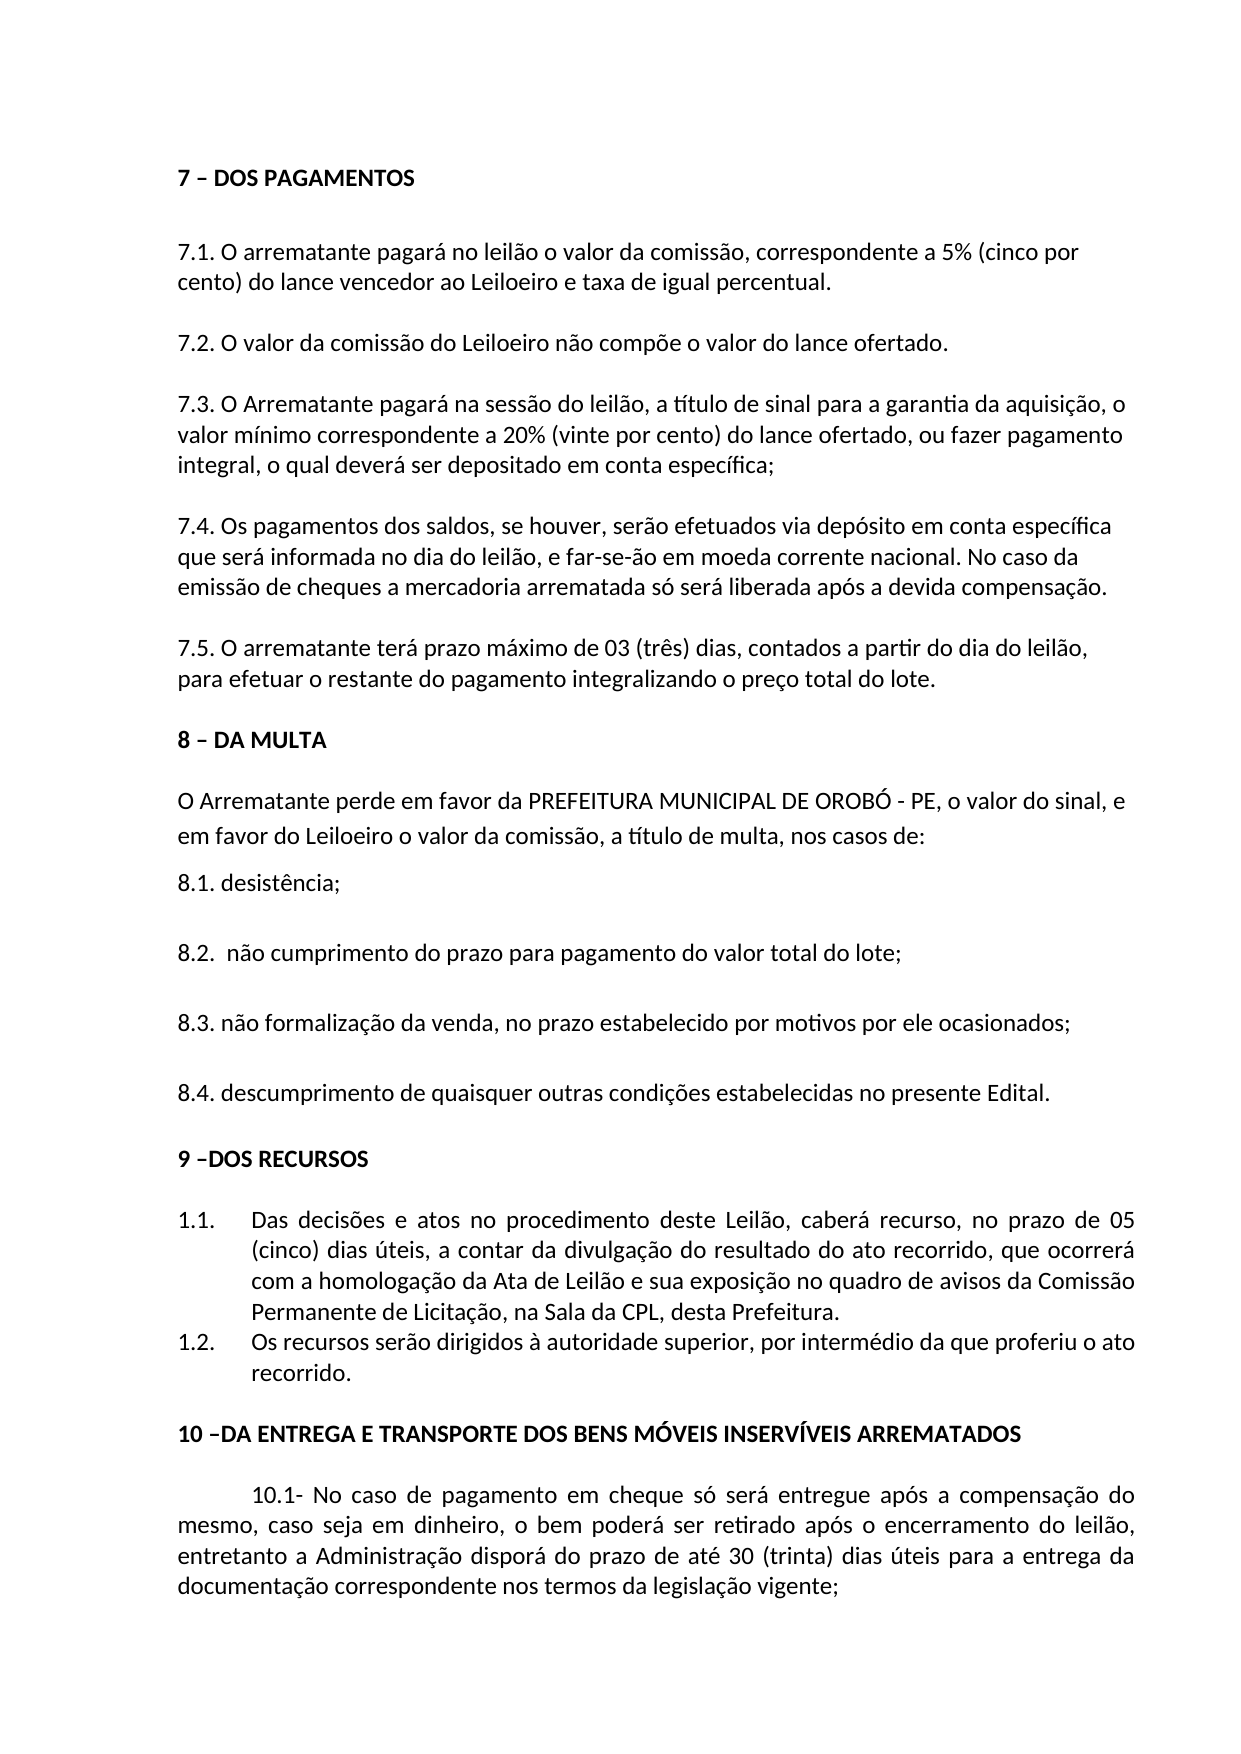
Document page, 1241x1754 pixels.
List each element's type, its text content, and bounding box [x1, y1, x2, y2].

text 7.4. Os pagamentos dos saldos, se houver, serão efetuados via depósito em conta específica que será informada no dia do leilão, e far-se-ão em moeda corrente nacional. No caso da emissão de cheques a mercadoria arrematada só será liberada após a devida compensação. [177, 510, 1137, 602]
text 8.1. desistência; [177, 868, 1137, 898]
text 8.3. não formalização da venda, no prazo estabelecido por motivos por ele ocasionados; [177, 1008, 1137, 1038]
text 7.1. O arrematante pagará no leilão o valor da comissão, correspondente a 5% (cinco por cento) do lance vencedor ao Leiloeiro e taxa de igual percentual. [177, 236, 1137, 297]
text 10.1- No caso de pagamento em cheque só será entregue após a compensação do mesmo, caso seja em dinheiro, o bem poderá ser retirado após o encerramento do leilão, entretanto a Administração disporá do prazo de até 30 (trinta) dias úteis para a entrega da documentação correspondente nos termos da legislação vigente; [177, 1479, 1137, 1601]
text 8.4. descumprimento de quaisquer outras condições estabelecidas no presente Edital. [177, 1078, 1137, 1108]
text 7.2. O valor da comissão do Leiloeiro não compõe o valor do lance ofertado. [177, 327, 1137, 358]
list Das decisões e atos no procedimento deste Leilão, caberá recurso, no prazo de 05 (cinco) dias úteis, a contar da divulgação do resultado do ato recorrido, que ocorrerá com a homologação da Ata de Leilão e sua exposição no quadro de avisos da Comissão Permanente de Licitação, na Sala da CPL, desta Prefeitura. [177, 1204, 1137, 1326]
list Os recursos serão dirigidos à autoridade superior, por intermédio da que proferiu o ato recorrido. [177, 1326, 1137, 1387]
text 9 –DOS RECURSOS [177, 1143, 1137, 1174]
text 10 –DA ENTREGA E TRANSPORTE DOS BENS MÓVEIS INSERVÍVEIS ARREMATADOS [177, 1418, 1137, 1448]
text 7.5. O arrematante terá prazo máximo de 03 (três) dias, contados a partir do dia do leilão, para efetuar o restante do pagamento integralizando o preço total do lote. [177, 632, 1137, 693]
text 7 – DOS PAGAMENTOS [177, 162, 1137, 193]
text 8.2. não cumprimento do prazo para pagamento do valor total do lote; [177, 938, 1137, 968]
text 8 – DA MULTA [177, 724, 1137, 754]
text O Arrematante perde em favor da PREFEITURA MUNICIPAL DE OROBÓ - PE, o valor do sinal, e em favor do Leiloeiro o valor da comissão, a título de multa, nos casos de: [177, 785, 1137, 851]
text 7.3. O Arrematante pagará na sessão do leilão, a título de sinal para a garantia da aquisição, o valor mínimo correspondente a 20% (vinte por cento) do lance ofertado, ou fazer pagamento integral, o qual deverá ser depositado em conta específica; [177, 388, 1137, 480]
